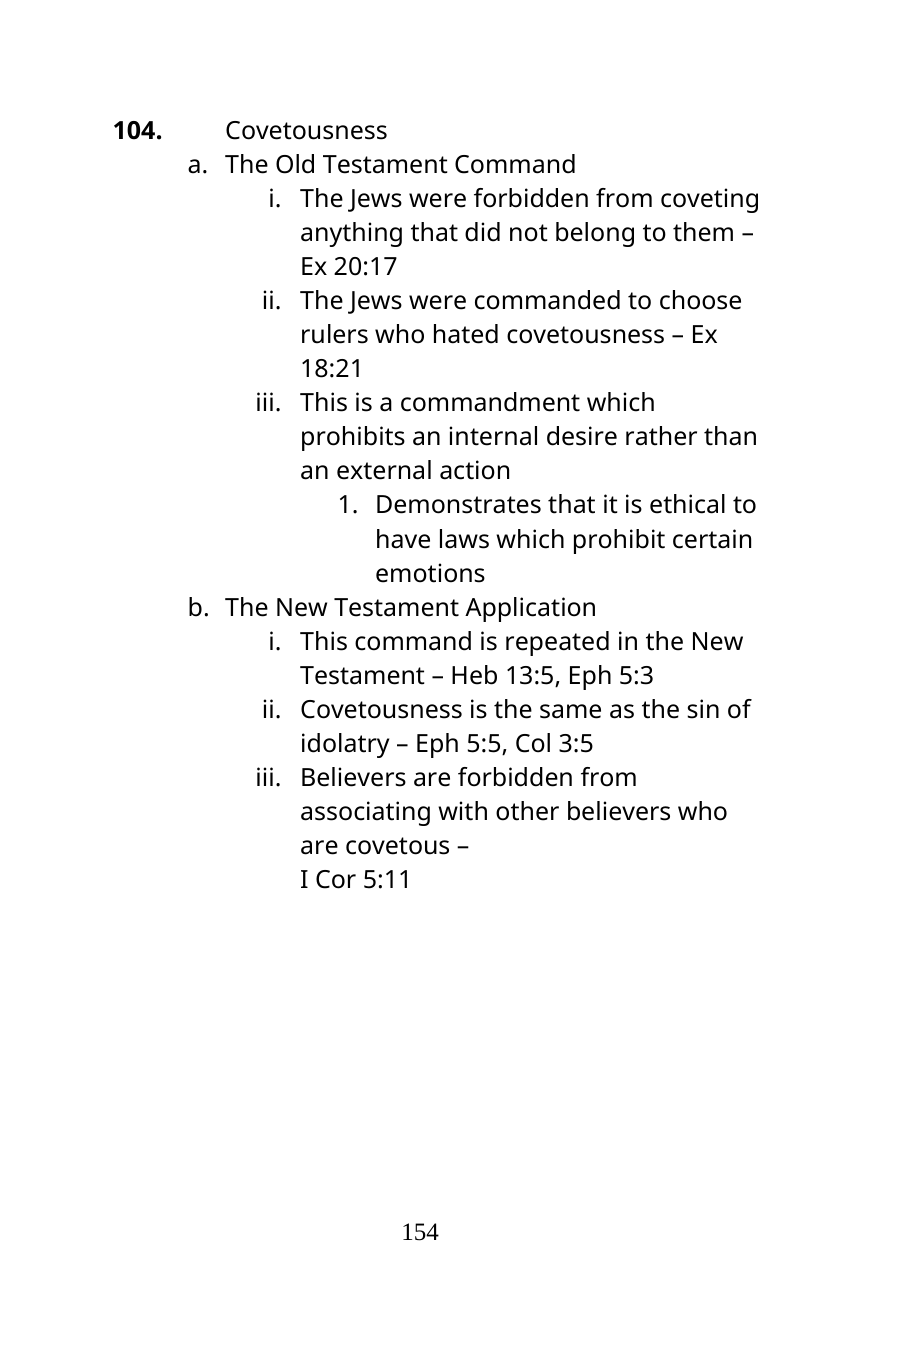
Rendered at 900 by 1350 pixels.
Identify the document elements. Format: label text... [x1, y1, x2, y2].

list The Old Testament Command [187, 147, 765, 181]
list The Jews were forbidden from coveting anything that did not belong to them – Ex 20:17 [281, 181, 765, 283]
list Covetousness is the same as the sin of idolatry – Eph 5:5, Col 3:5 [281, 692, 765, 760]
list Covetousness [112, 112, 765, 147]
list I Cor 5:11 [300, 862, 765, 896]
list The Jews were commanded to choose rulers who hated covetousness – Ex 18:21 [281, 283, 765, 385]
list This command is repeated in the New Testament – Heb 13:5, Eph 5:3 [281, 623, 765, 692]
list The New Testament Application [187, 589, 765, 623]
list This is a commandment which prohibits an internal desire rather than an external action [281, 385, 765, 487]
list Believers are forbidden from associating with other believers who are covetous – [281, 760, 765, 862]
list Demonstrates that it is ethical to have laws which prohibit certain emotions [337, 487, 765, 589]
